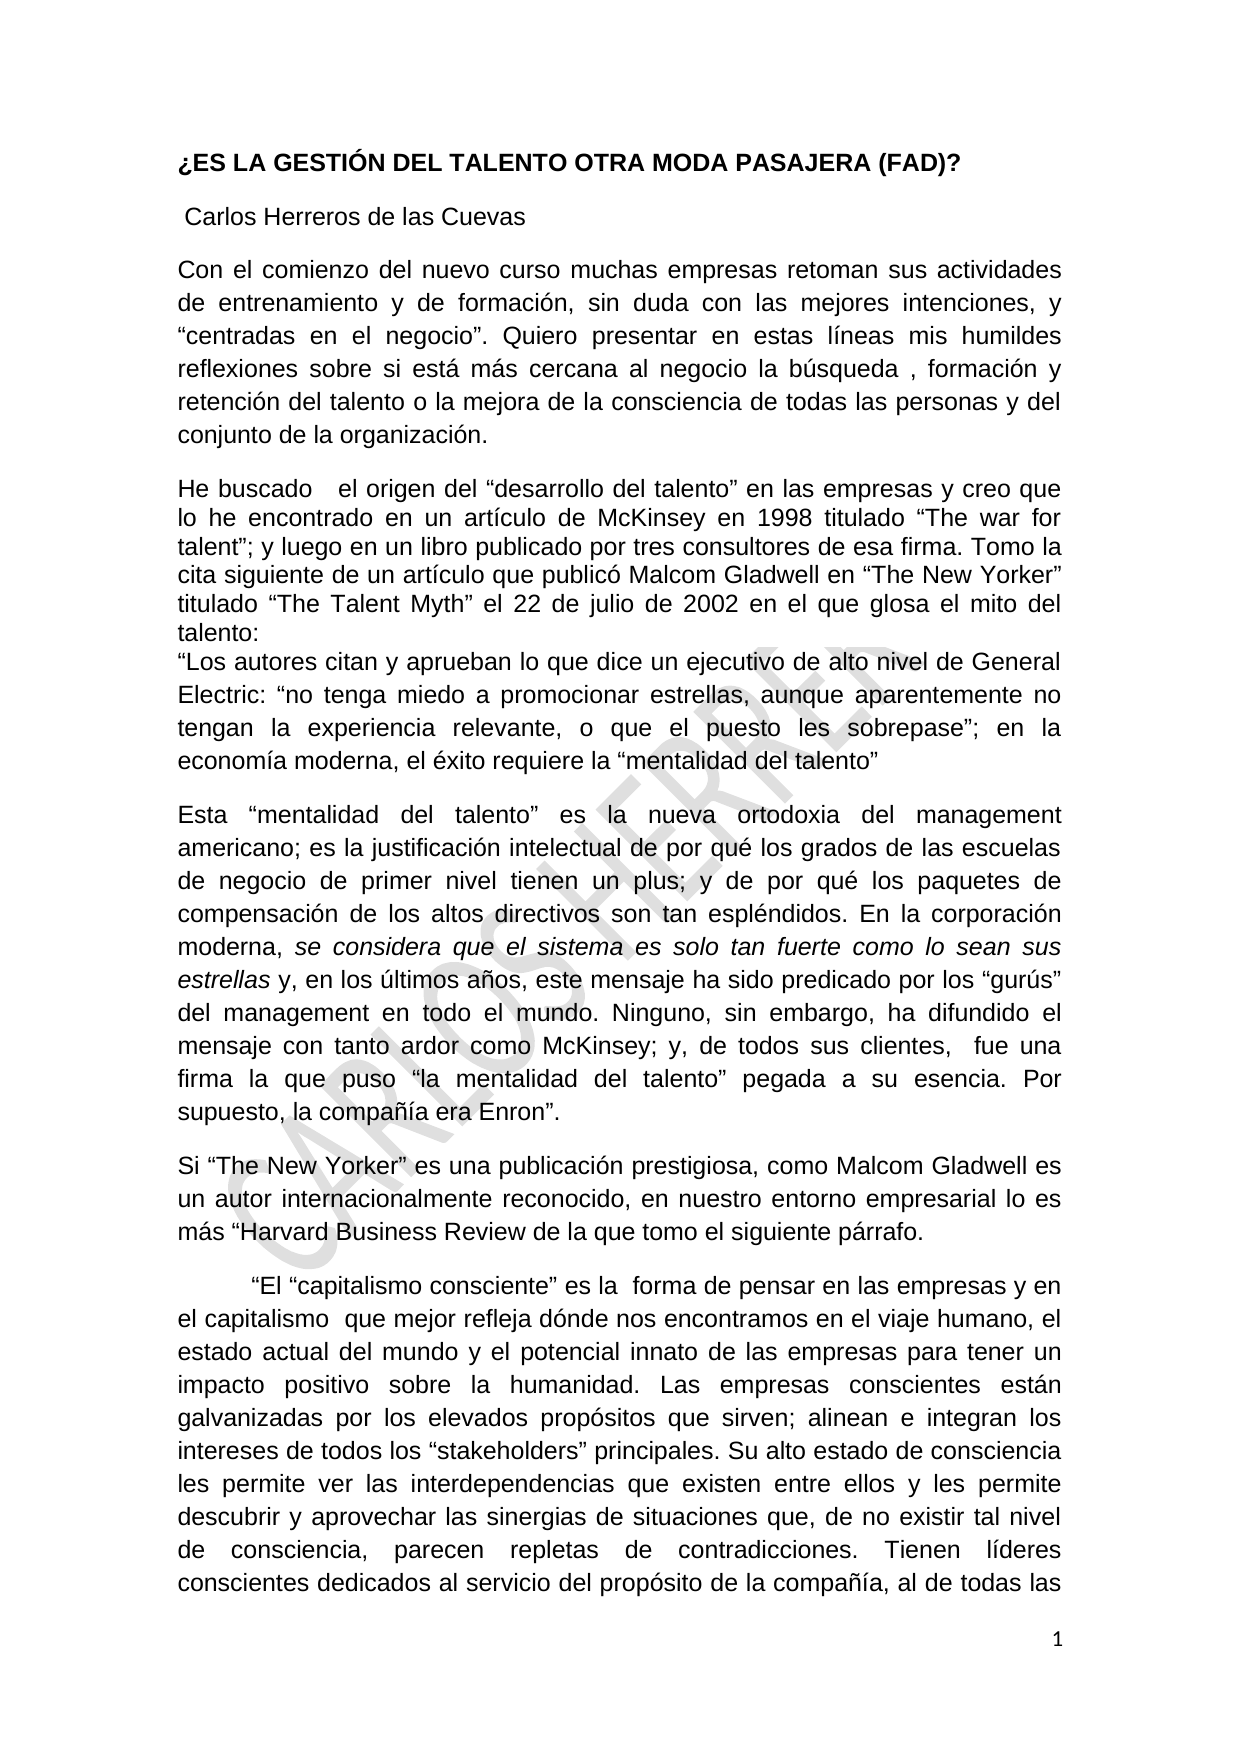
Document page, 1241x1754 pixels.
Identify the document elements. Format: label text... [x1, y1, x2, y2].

text Con el comienzo del nuevo curso muchas empresas retoman sus actividades de entrenamiento y de formación, sin duda con las mejores intenciones, y “centradas en el negocio”. Quiero presentar en estas líneas mis humildes reflexiones sobre si está más cercana al negocio la búsqueda , formación y retención del talento o la mejora de la consciencia de todas las personas y del conjunto de la organización. [177, 255, 1063, 449]
text Carlos Herreros de las Cuevas [177, 201, 1063, 230]
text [177, 1271, 1063, 1597]
subtitle He buscado el origen del “desarrollo del talento” en las empresas y creo que lo he encontrado en un artículo de McKinsey en 1998 titulado “The war for talent”; y luego en un libro publicado por tres consultores de esa firma. Tomo la cita siguiente de un artículo que publicó Malcom Gladwell en “The New Yorker” titulado “The Talent Myth” el 22 de julio de 2002 en el que glosa el mito del talento: [177, 474, 1063, 647]
text “Los autores citan y aprueban lo que dice un ejecutivo de alto nivel de General Electric: “no tenga miedo a promocionar estrellas, aunque aparentemente no tengan la experiencia relevante, o que el puesto les sobrepase”; en la economía moderna, el éxito requiere la “mentalidad del talento” [177, 647, 1063, 774]
text ¿ES LA GESTIÓN DEL TALENTO OTRA MODA PASAJERA (FAD)? [177, 148, 1063, 176]
text Si “The New Yorker” es una publicación prestigiosa, como Malcom Gladwell es un autor internacionalmente reconocido, en nuestro entorno empresarial lo es más “Harvard Business Review de la que tomo el siguiente párrafo. [177, 1151, 1063, 1246]
text Esta “mentalidad del talento” es la nueva ortodoxia del management americano; es la justificación intelectual de por qué los grados de las escuelas de negocio de primer nivel tienen un plus; y de por qué los paquetes de compensación de los altos directivos son tan espléndidos. En la corporación moderna, se considera que el sistema es solo tan fuerte como lo sean sus estrellas y, en los últimos años, este mensaje ha sido predicado por los “gurús” del management en todo el mundo. Ninguno, sin embargo, ha difundido el mensaje con tanto ardor como McKinsey; y, de todos sus clientes, fue una firma la que puso “la mentalidad del talento” pegada a su esencia. Por supuesto, la compañía era Enron”. [177, 800, 1063, 1126]
